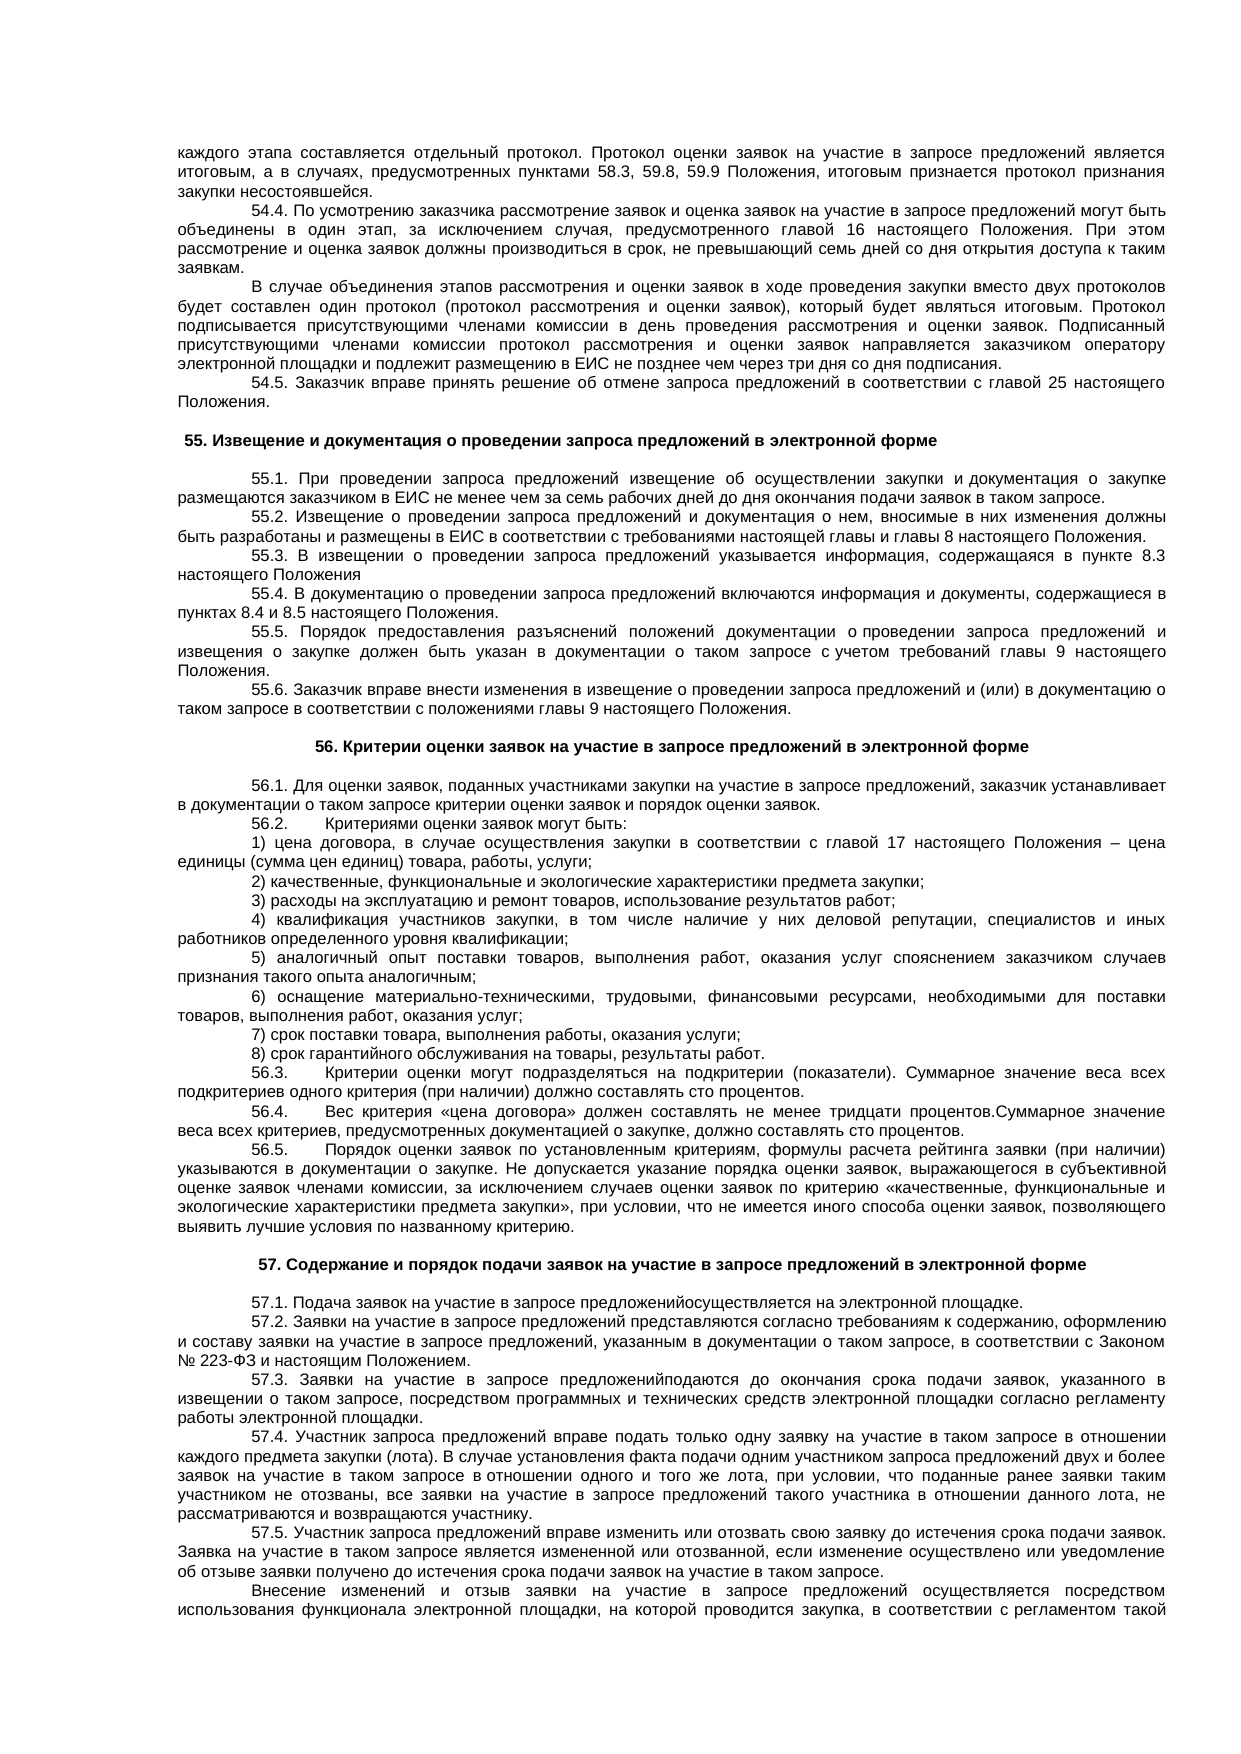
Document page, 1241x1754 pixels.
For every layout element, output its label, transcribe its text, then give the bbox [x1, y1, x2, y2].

text 57.2. Заявки на участие в запросе предложений представляются согласно требованиям к содержанию, оформлению и составу заявки на участие в запросе предложений, указанным в документации о таком запросе, в соответствии с Законом № 223-ФЗ и настоящим Положением. [177, 1312, 1166, 1370]
text 57.4. Участник запроса предложений вправе подать только одну заявку на участие в таком запросе в отношении каждого предмета закупки (лота). В случае установления факта подачи одним участником запроса предложений двух и более заявок на участие в таком запросе в отношении одного и того же лота, при условии, что поданные ранее заявки таким участником не отозваны, все заявки на участие в запросе предложений такого участника в отношении данного лота, не рассматриваются и возвращаются участнику. [177, 1427, 1166, 1523]
text 55.5. Порядок предоставления разъяснений положений документации о проведении запроса предложений и извещения о закупке должен быть указан в документации о таком запросе с учетом требований главы 9 настоящего Положения. [177, 622, 1166, 680]
text 56.2. Критериями оценки заявок могут быть: [177, 814, 1166, 833]
text 7) срок поставки товара, выполнения работы, оказания услуги; [177, 1025, 1166, 1044]
text 57.5. Участник запроса предложений вправе изменить или отозвать свою заявку до истечения срока подачи заявок. Заявка на участие в таком запросе является измененной или отозванной, если изменение осуществлено или уведомление об отзыве заявки получено до истечения срока подачи заявок на участие в таком запросе. [177, 1523, 1166, 1581]
text 55.2. Извещение о проведении запроса предложений и документация о нем, вносимые в них изменения должны быть разработаны и размещены в ЕИС в соответствии с требованиями настоящей главы и главы 8 настоящего Положения. [177, 507, 1166, 546]
text 56.4. Вес критерия «цена договора» должен составлять не менее тридцати процентов.Суммарное значение веса всех критериев, предусмотренных документацией о закупке, должно составлять сто процентов. [177, 1101, 1166, 1140]
text 57.3. Заявки на участие в запросе предложенийподаются до окончания срока подачи заявок, указанного в извещении о таком запросе, посредством программных и технических средств электронной площадки согласно регламенту работы электронной площадки. [177, 1370, 1166, 1427]
text 55.4. В документацию о проведении запроса предложений включаются информация и документы, содержащиеся в пунктах 8.4 и 8.5 настоящего Положения. [177, 584, 1166, 622]
text 54.5. Заказчик вправе принять решение об отмене запроса предложений в соответствии с главой 25 настоящего Положения. [177, 373, 1166, 411]
text 2) качественные, функциональные и экологические характеристики предмета закупки; [177, 871, 1166, 891]
text 3) расходы на эксплуатацию и ремонт товаров, использование результатов работ; [177, 891, 1166, 910]
text 56.3. Критерии оценки могут подразделяться на подкритерии (показатели). Суммарное значение веса всех подкритериев одного критерия (при наличии) должно составлять сто процентов. [177, 1063, 1166, 1101]
text 4) квалификация участников закупки, в том числе наличие у них деловой репутации, специалистов и иных работников определенного уровня квалификации; [177, 910, 1166, 948]
text 56.5. Порядок оценки заявок по установленным критериям, формулы расчета рейтинга заявки (при наличии) указываются в документации о закупке. Не допускается указание порядка оценки заявок, выражающегося в субъективной оценке заявок членами комиссии, за исключением случаев оценки заявок по критерию «качественные, функциональные и экологические характеристики предмета закупки», при условии, что не имеется иного способа оценки заявок, позволяющего выявить лучшие условия по названному критерию. [177, 1140, 1166, 1236]
text В случае объединения этапов рассмотрения и оценки заявок в ходе проведения закупки вместо двух протоколов будет составлен один протокол (протокол рассмотрения и оценки заявок), который будет являться итоговым. Протокол подписывается присутствующими членами комиссии в день проведения рассмотрения и оценки заявок. Подписанный присутствующими членами комиссии протокол рассмотрения и оценки заявок направляется заказчиком оператору электронной площадки и подлежит размещению в ЕИС не позднее чем через три дня со дня подписания. [177, 277, 1166, 373]
text 8) срок гарантийного обслуживания на товары, результаты работ. [177, 1044, 1166, 1063]
text 1) цена договора, в случае осуществления закупки в соответствии с главой 17 настоящего Положения – цена единицы (сумма цен единиц) товара, работы, услуги; [177, 833, 1166, 871]
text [177, 1581, 1166, 1619]
text 55.6. Заказчик вправе внести изменения в извещение о проведении запроса предложений и (или) в документацию о таком запросе в соответствии с положениями главы 9 настоящего Положения. [177, 680, 1166, 718]
subtitle 55. Извещение и документация о проведении запроса предложений в электронной форме [184, 431, 1166, 450]
text 54.4. По усмотрению заказчика рассмотрение заявок и оценка заявок на участие в запросе предложений могут быть объединены в один этап, за исключением случая, предусмотренного главой 16 настоящего Положения. При этом рассмотрение и оценка заявок должны производиться в срок, не превышающий семь дней со дня открытия доступа к таким заявкам. [177, 201, 1166, 277]
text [177, 143, 1166, 201]
text 56. Критерии оценки заявок на участие в запросе предложений в электронной форме [177, 737, 1166, 756]
text 5) аналогичный опыт поставки товаров, выполнения работ, оказания услуг спояснением заказчиком случаев признания такого опыта аналогичным; [177, 948, 1166, 986]
text 55.3. В извещении о проведении запроса предложений указывается информация, содержащаяся в пункте 8.3 настоящего Положения [177, 546, 1166, 584]
text 57.1. Подача заявок на участие в запросе предложенийосуществляется на электронной площадке. [177, 1293, 1166, 1312]
subtitle 57. Содержание и порядок подачи заявок на участие в запросе предложений в электронной форме [184, 1255, 1166, 1274]
text 6) оснащение материально-техническими, трудовыми, финансовыми ресурсами, необходимыми для поставки товаров, выполнения работ, оказания услуг; [177, 986, 1166, 1025]
text 55.1. При проведении запроса предложений извещение об осуществлении закупки и документация о закупке размещаются заказчиком в ЕИС не менее чем за семь рабочих дней до дня окончания подачи заявок в таком запросе. [177, 469, 1166, 507]
text 56.1. Для оценки заявок, поданных участниками закупки на участие в запросе предложений, заказчик устанавливает в документации о таком запросе критерии оценки заявок и порядок оценки заявок. [177, 776, 1166, 814]
